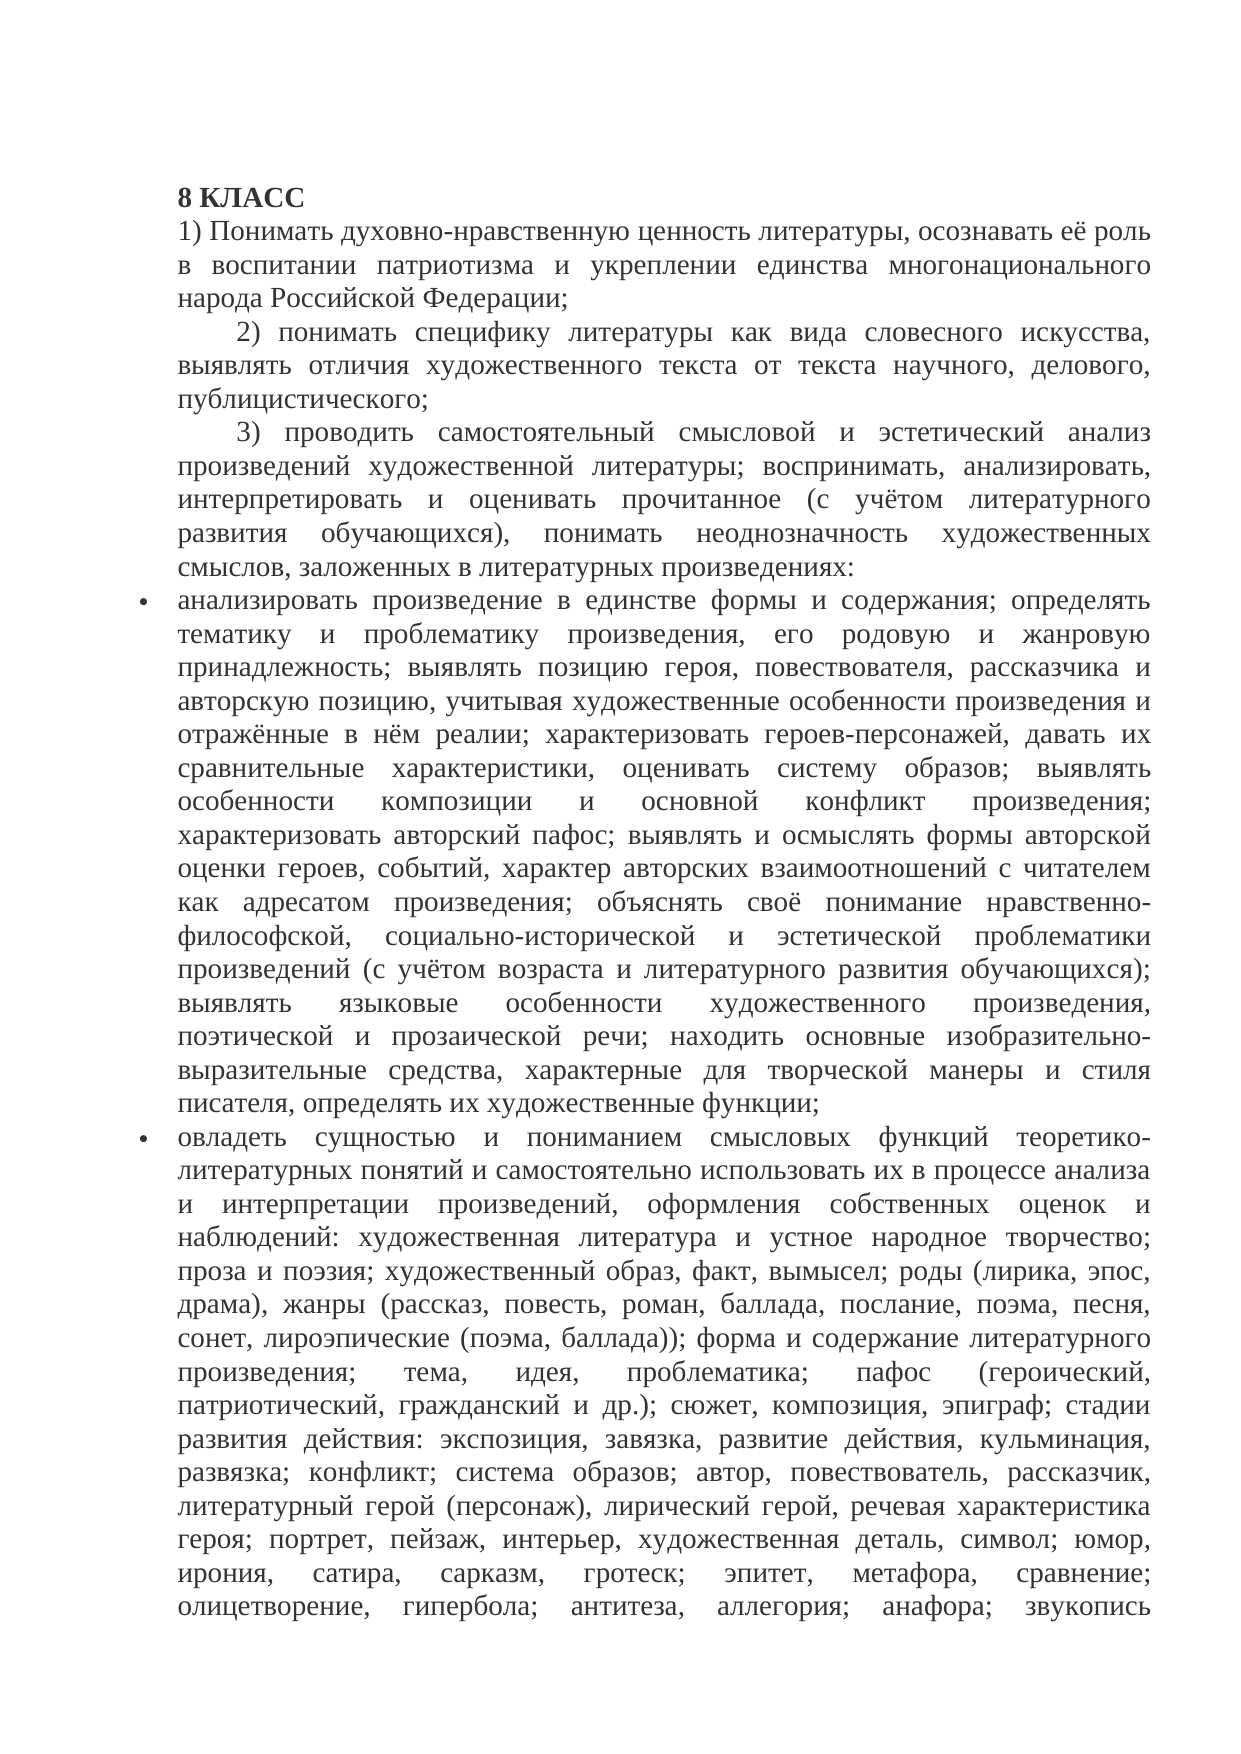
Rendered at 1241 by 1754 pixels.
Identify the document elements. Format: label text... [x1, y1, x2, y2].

text 8 КЛАСС [177, 180, 1152, 213]
text 2) понимать специфику литературы как вида словесного искусства, выявлять отличия художественного текста от текста научного, делового, публицистического; [177, 314, 1152, 414]
list анализировать произведение в единстве формы и содержания; определять тематику и проблематику произведения, его родовую и жанровую принадлежность; выявлять позицию героя, повествователя, рассказчика и авторскую позицию, учитывая художественные особенности произведения и отражённые в нём реалии; характеризовать героев-персонажей, давать их сравнительные характеристики, оценивать систему образов; выявлять особенности композиции и основной конфликт произведения; характеризовать авторский пафос; выявлять и осмыслять формы авторской оценки героев, событий, характер авторских взаимоотношений с читателем как адресатом произведения; объяснять своё понимание нравственно-философской, социально-исторической и эстетической проблематики произведений (с учётом возраста и литературного развития обучающихся); выявлять языковые особенности художественного произведения, поэтической и прозаической речи; находить основные изобразительно-выразительные средства, характерные для творческой манеры и стиля писателя, определять их художественные функции; [140, 582, 1152, 1119]
text 3) проводить самостоятельный смысловой и эстетический анализ произведений художественной литературы; воспринимать, анализировать, интерпретировать и оценивать прочитанное (с учётом литературного развития обучающихся), понимать неоднозначность художественных смыслов, заложенных в литературных произведениях: [177, 414, 1152, 582]
text 1) Понимать духовно-нравственную ценность литературы, осознавать её роль в воспитании патриотизма и укреплении единства многонационального народа Российской Федерации; [177, 213, 1152, 314]
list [140, 1119, 1152, 1622]
